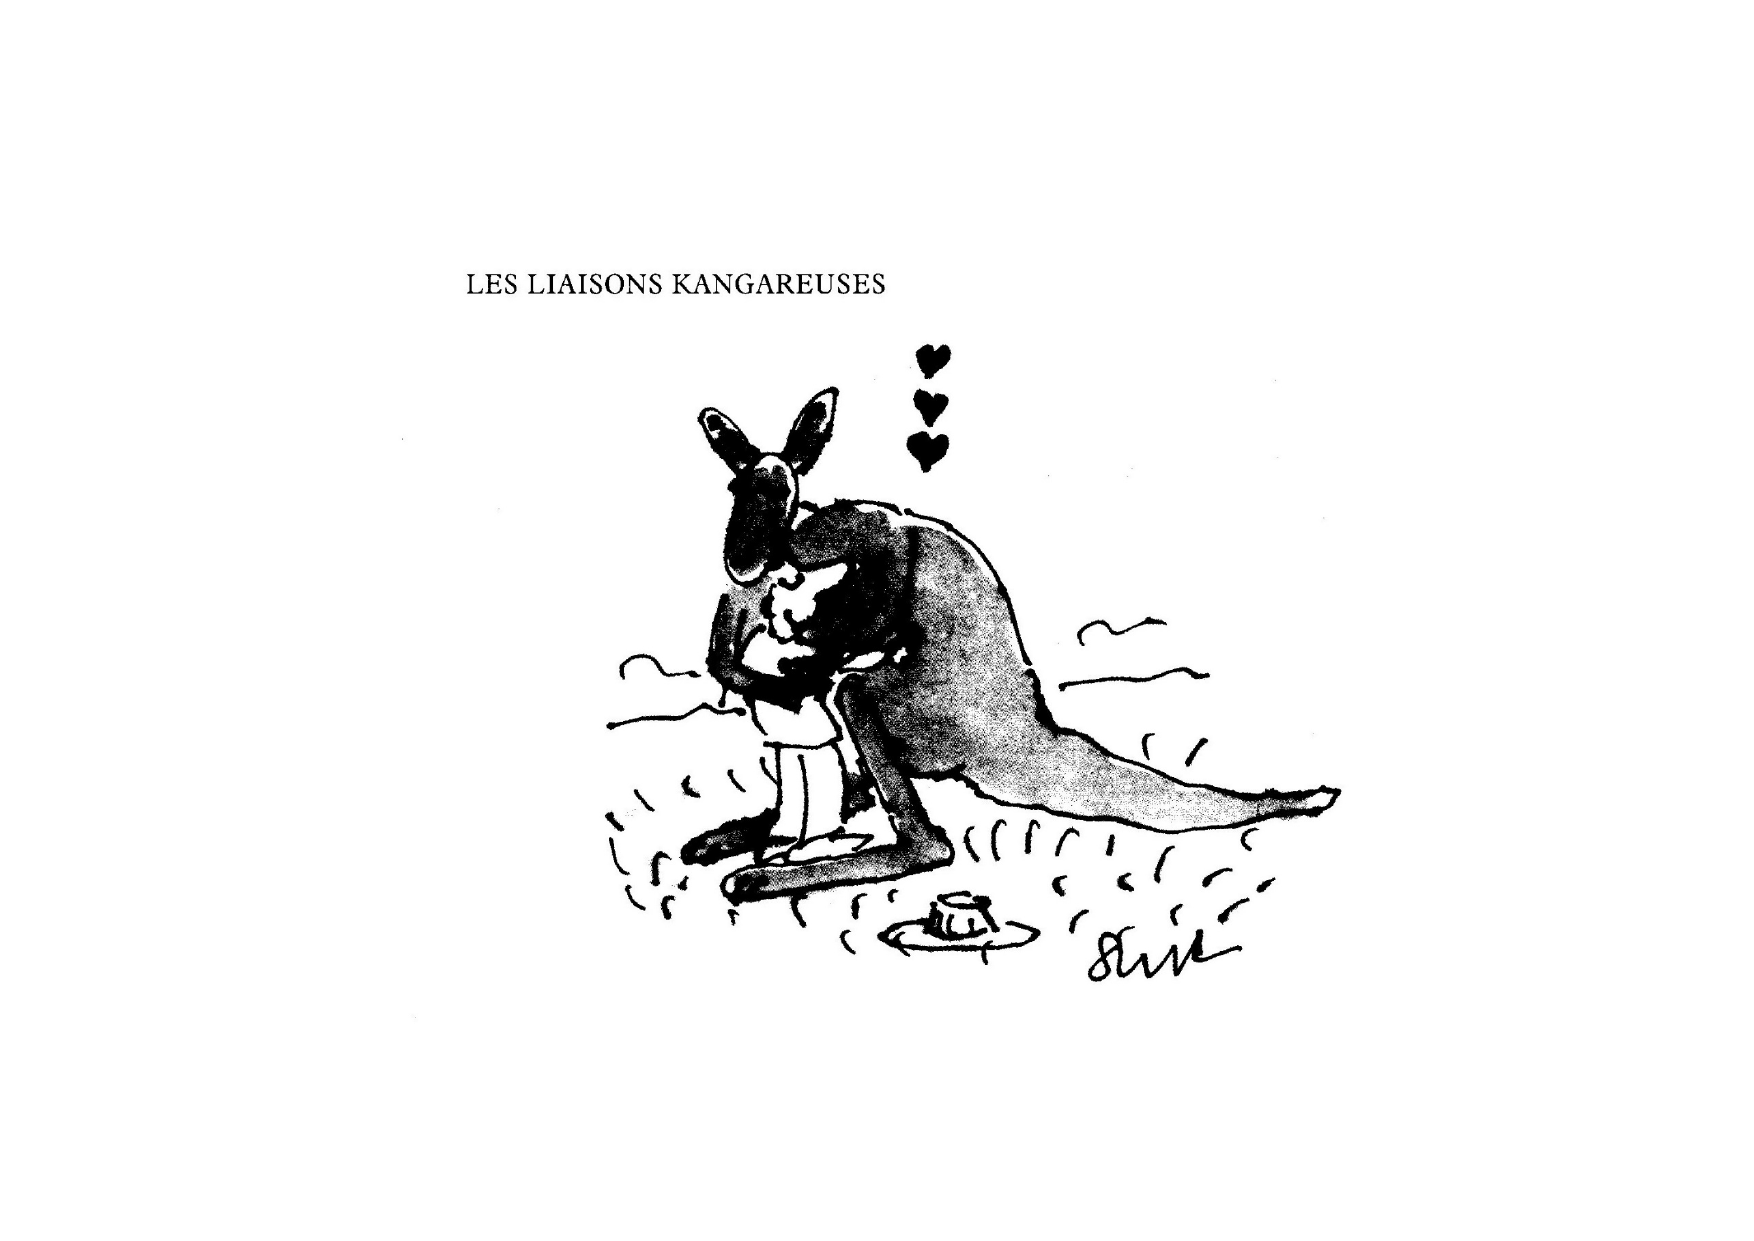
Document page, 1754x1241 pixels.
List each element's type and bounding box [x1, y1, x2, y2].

picture [375, 150, 1419, 1091]
